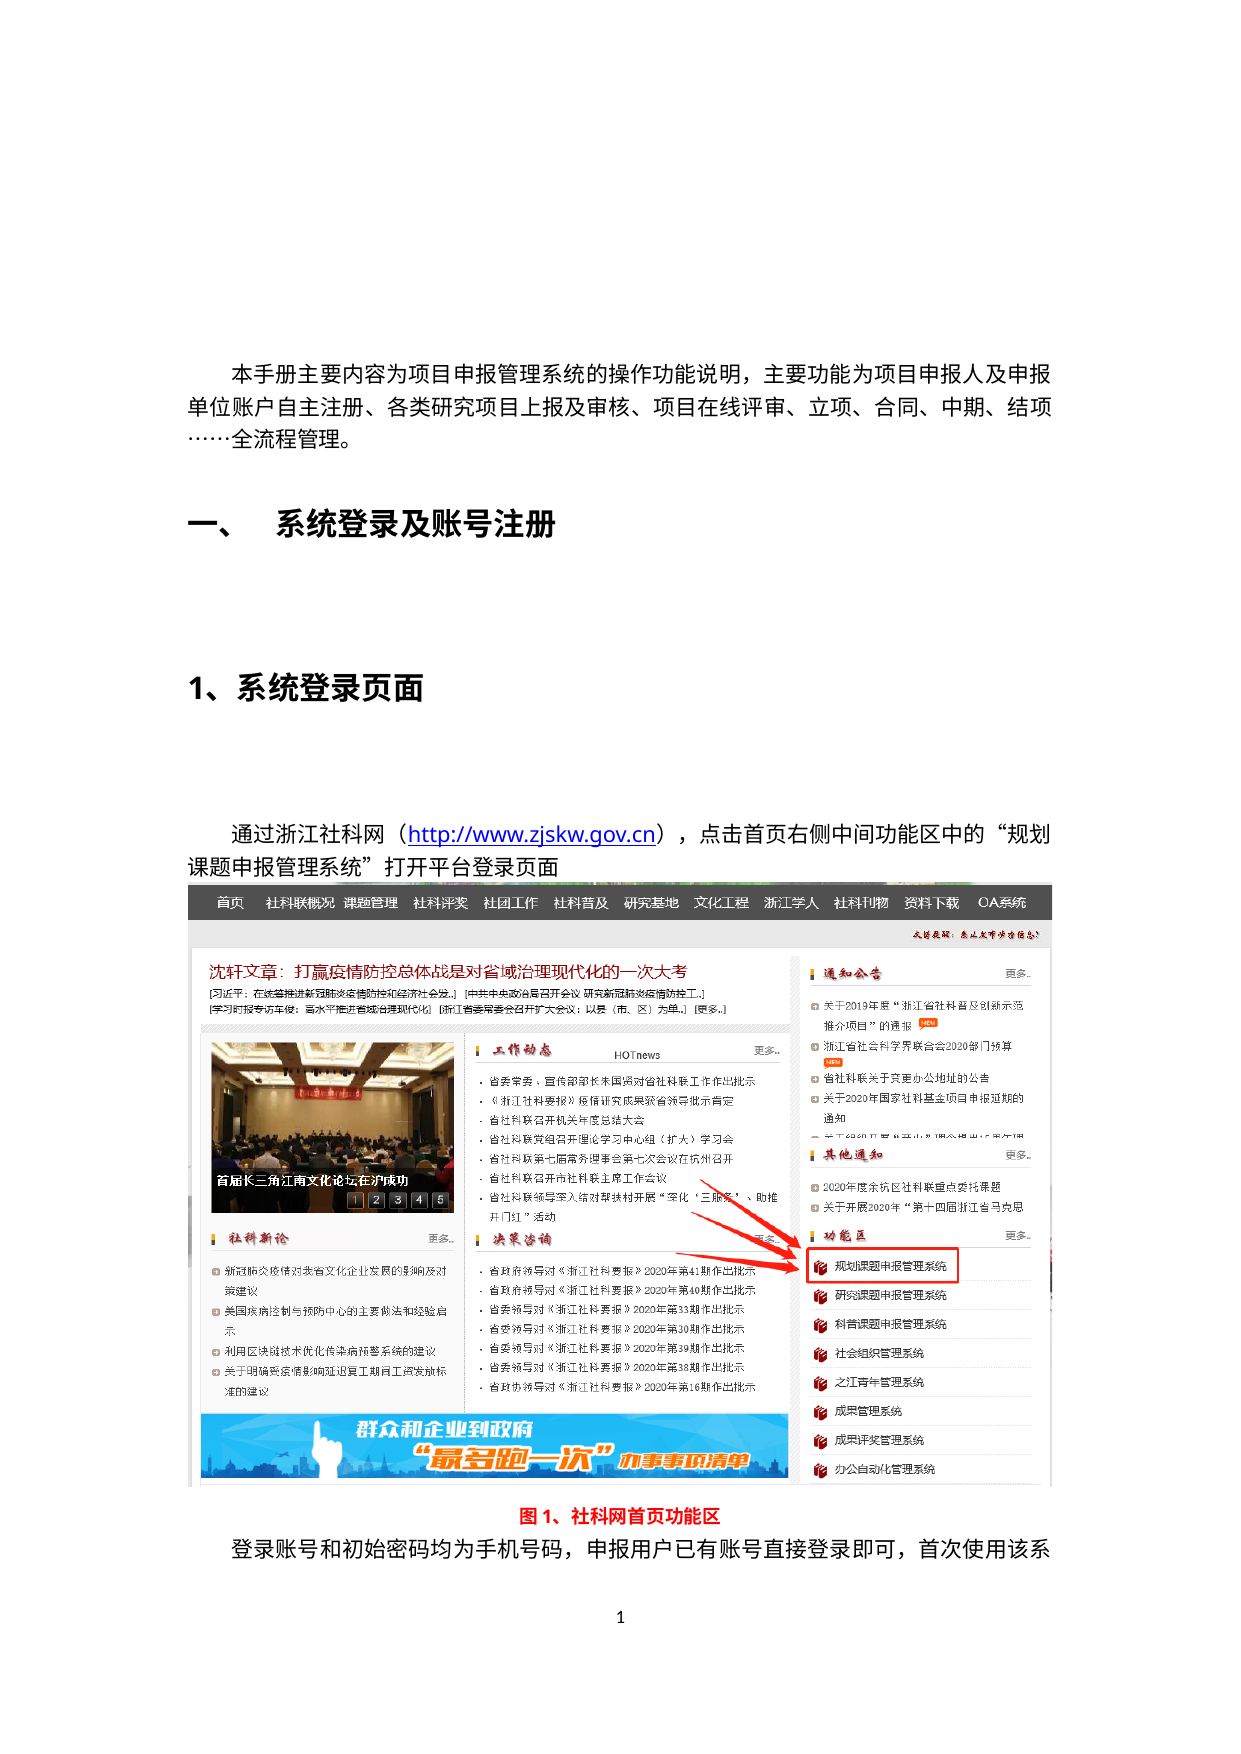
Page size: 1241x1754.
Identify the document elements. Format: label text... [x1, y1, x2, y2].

text 通过浙江社科网（http://www.zjskw.gov.cn），点击首页右侧中间功能区中的“规划课题申报管理系统”打开平台登录页面 [187, 817, 1053, 882]
text 本手册主要内容为项目申报管理系统的操作功能说明，主要功能为项目申报人及申报单位账户自主注册、各类研究项目上报及审核、项目在线评审、立项、合同、中期、结项……全流程管理。 [187, 357, 1053, 454]
picture [188, 882, 1053, 1487]
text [187, 1532, 1053, 1564]
text 图1、社科网首页功能区 [187, 1499, 1053, 1532]
subtitle 系统登录及账号注册 [187, 490, 1053, 555]
